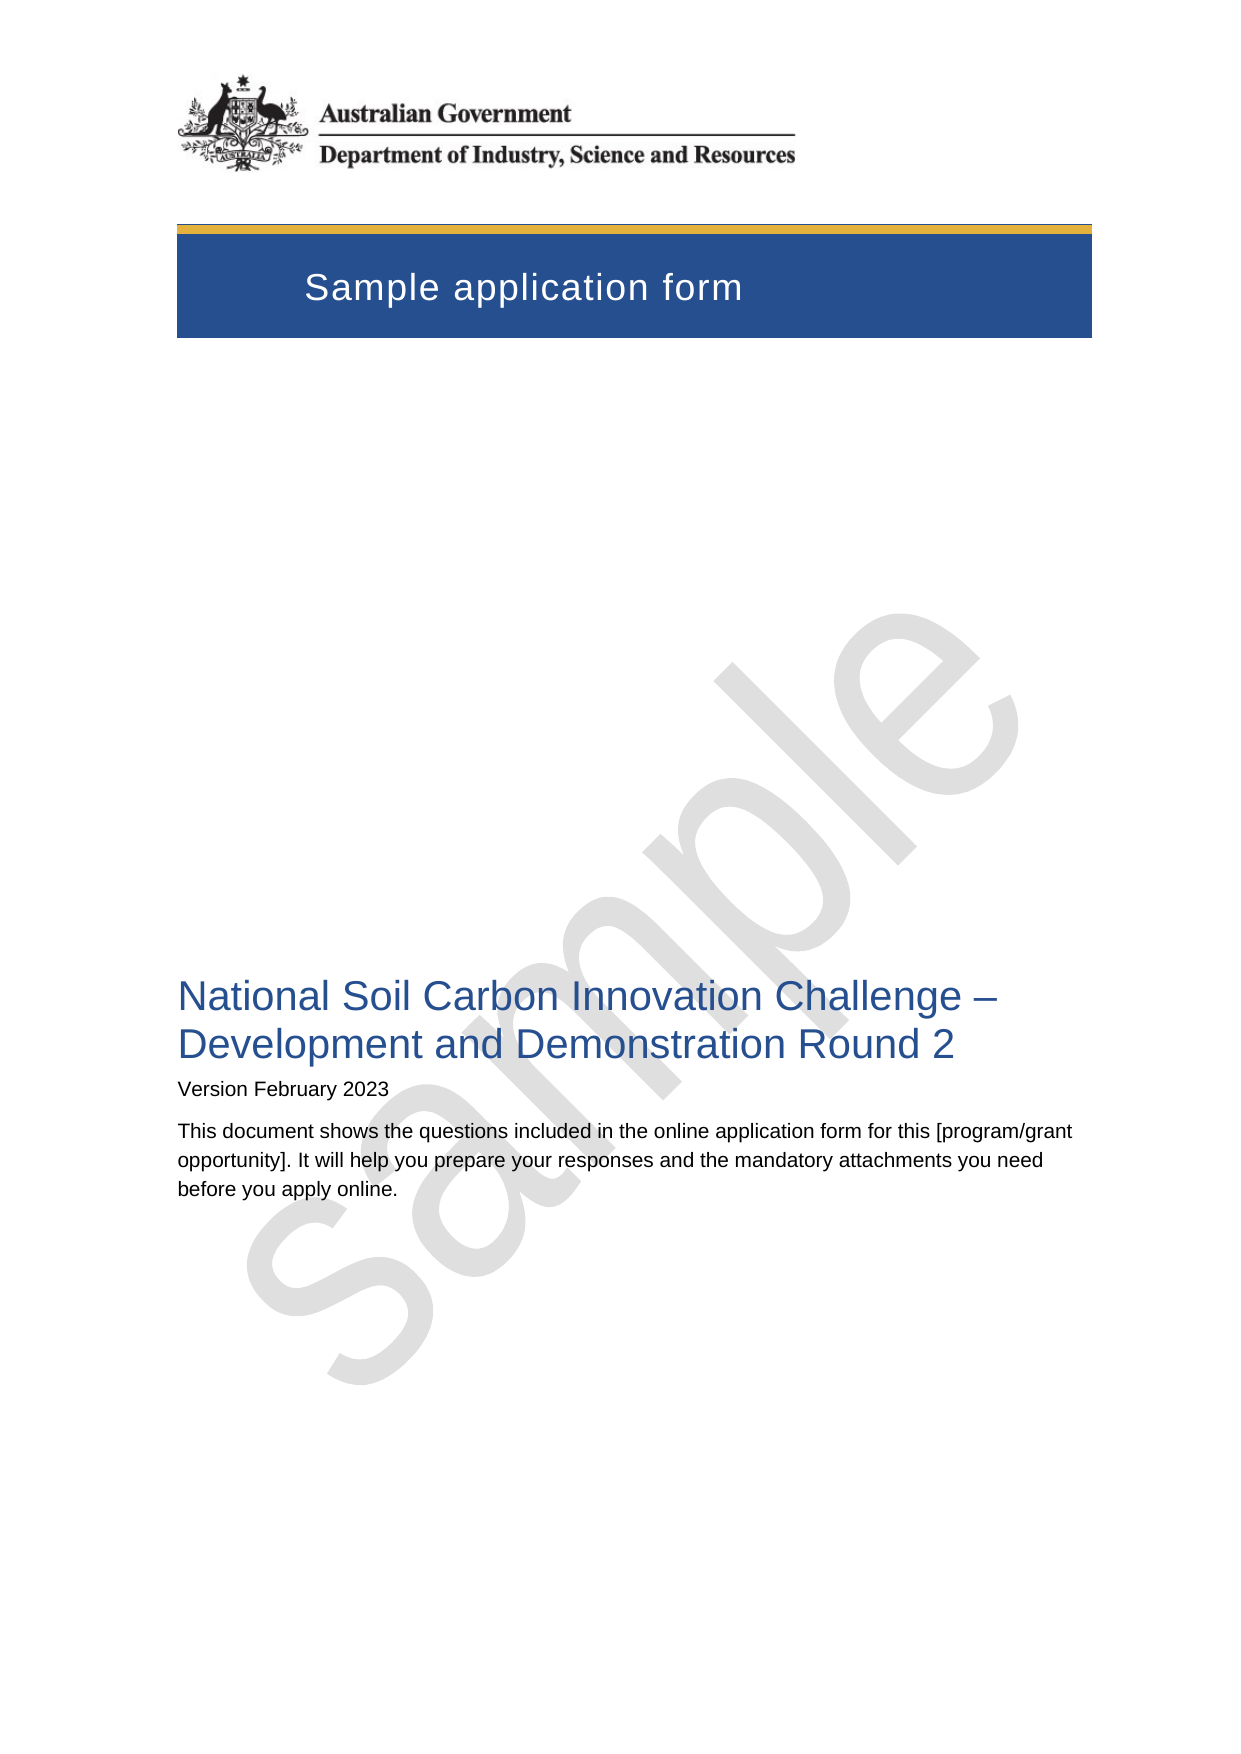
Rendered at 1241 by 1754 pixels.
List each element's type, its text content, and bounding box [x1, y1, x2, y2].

text This document shows the questions included in the online application form for this [program/grant opportunity]. It will help you prepare your responses and the mandatory attachments you need before you apply online. [177, 1113, 1092, 1201]
subtitle National Soil Carbon Innovation Challenge – Development and Demonstration Round 2 [177, 972, 1092, 1068]
picture [177, 73, 797, 173]
text Version February 2023 [177, 1072, 1092, 1101]
